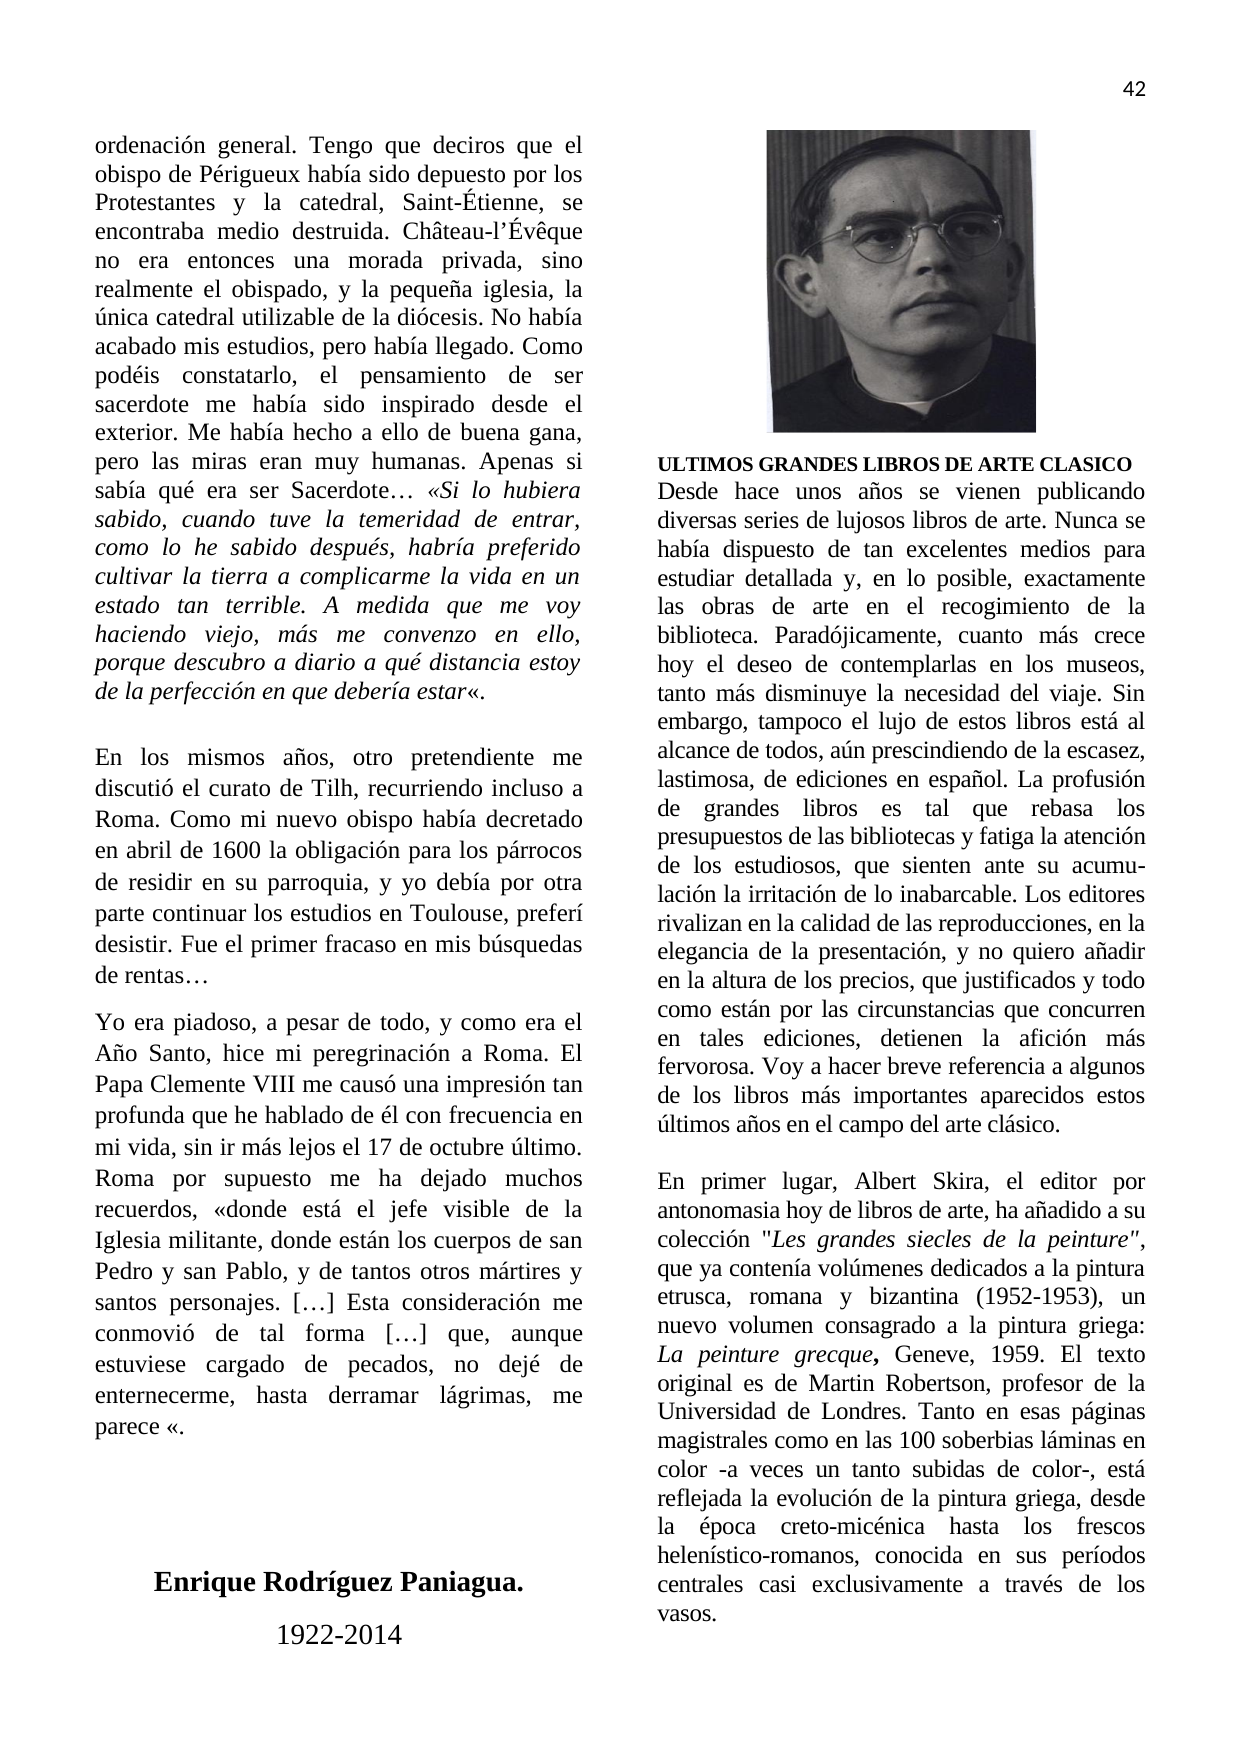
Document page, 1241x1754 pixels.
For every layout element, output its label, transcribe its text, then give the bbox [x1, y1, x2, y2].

picture [766, 130, 1037, 433]
text 1922-2014 [94, 1617, 583, 1651]
text ULTIMOS GRANDES LIBROS DE ARTE CLASICO [657, 451, 1146, 476]
text En primer lugar, Albert Skira, el editor por antonomasia hoy de libros de arte, ha añadido a su colección "Les grandes siecles de la peinture", que ya contenía volúmenes dedicados a la pintura etrusca, romana y bizantina (1952-1953), un nuevo volumen consagrado a la pintura griega: La peinture grecque, Geneve, 1959. El texto original es de Martin Robertson, profesor de la Universidad de Londres. Tanto en esas páginas magistrales como en las 100 soberbias láminas en color -a veces un tanto subidas de color-, está reflejada la evolución de la pintura griega, desde la época creto-micénica hasta los frescos helenístico-romanos, conocida en sus períodos centrales casi exclusivamente a través de los vasos. [657, 1166, 1146, 1626]
text Desde hace unos años se vienen publicando diversas series de lujosos libros de arte. Nunca se había dispuesto de tan excelentes medios para estudiar detallada y, en lo posible, exactamente las obras de arte en el recogimiento de la biblioteca. Paradójicamente, cuanto más crece hoy el deseo de contemplarlas en los museos, tanto más disminuye la necesidad del viaje. Sin embargo, tampoco el lujo de estos libros está al alcance de todos, aún prescindiendo de la escasez, lastimosa, de ediciones en español. La profusión de grandes libros es tal que rebasa los presupuestos de las bibliotecas y fatiga la atención de los estudiosos, que sienten ante su acumulación la irritación de lo inabarcable. Los editores rivalizan en la calidad de las reproducciones, en la elegancia de la presentación, y no quiero añadir en la altura de los precios, que justificados y todo como están por las circunstancias que concurren en tales ediciones, detienen la afición más fervorosa. Voy a hacer breve referencia a algunos de los libros más importantes aparecidos estos últimos años en el campo del arte clásico. [657, 476, 1146, 1138]
text Yo era piadoso, a pesar de todo, y como era el Año Santo, hice mi peregrinación a Roma. El Papa Clemente VIII me causó una impresión tan profunda que he hablado de él con frecuencia en mi vida, sin ir más lejos el 17 de octubre último. Roma por supuesto me ha dejado muchos recuerdos, «donde está el jefe visible de la Iglesia militante, donde están los cuerpos de san Pedro y san Pablo, y de tantos otros mártires y santos personajes. […] Esta consideración me conmovió de tal forma […] que, aunque estuviese cargado de pecados, no dejé de enternecerme, hasta derramar lágrimas, me parece «. [94, 1007, 583, 1440]
text En los mismos años, otro pretendiente me discutió el curato de Tilh, recurriendo incluso a Roma. Como mi nuevo obispo había decretado en abril de 1600 la obligación para los párrocos de residir en su parroquia, y yo debía por otra parte continuar los estudios en Toulouse, preferí desistir. Fue el primer fracaso en mis búsquedas de rentas… [94, 742, 583, 988]
text Enrique Rodríguez Paniagua. [94, 1564, 583, 1598]
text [94, 130, 583, 705]
